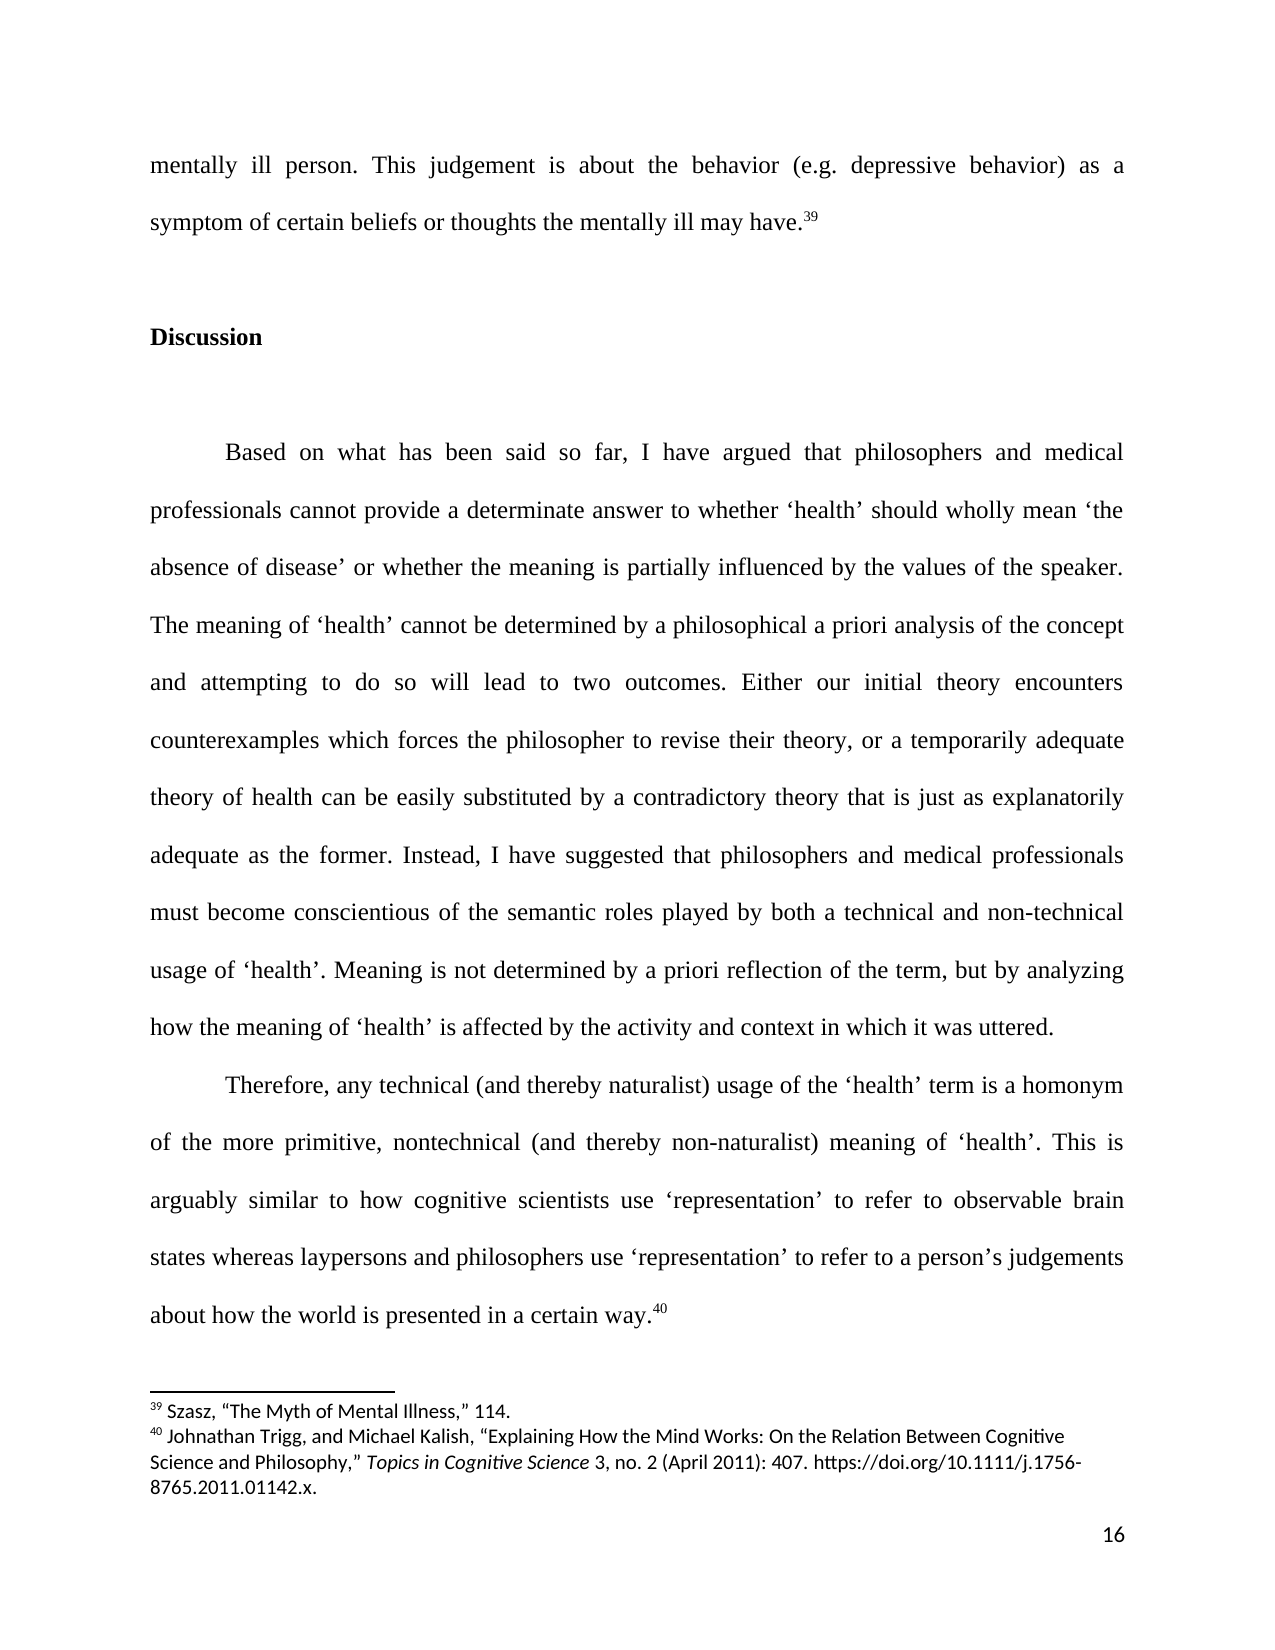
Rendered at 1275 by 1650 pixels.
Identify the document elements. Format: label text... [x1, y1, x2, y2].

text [150, 150, 1125, 236]
text Based on what has been said so far, I have argued that philosophers and medical professionals cannot provide a determinate answer to whether ‘health’ should wholly mean ‘the absence of disease’ or whether the meaning is partially influenced by the values of the speaker. The meaning of ‘health’ cannot be determined by a philosophical a priori analysis of the concept and attempting to do so will lead to two outcomes. Either our initial theory encounters counterexamples which forces the philosopher to revise their theory, or a temporarily adequate theory of health can be easily substituted by a contradictory theory that is just as explanatorily adequate as the former. Instead, I have suggested that philosophers and medical professionals must become conscientious of the semantic roles played by both a technical and non-technical usage of ‘health’. Meaning is not determined by a priori reflection of the term, but by analyzing how the meaning of ‘health’ is affected by the activity and context in which it was uttered. [150, 437, 1125, 1041]
text Discussion [150, 322, 1125, 351]
text Therefore, any technical (and thereby naturalist) usage of the ‘health’ term is a homonym of the more primitive, nontechnical (and thereby non-naturalist) meaning of ‘health’. This is arguably similar to how cognitive scientists use ‘representation’ to refer to observable brain states whereas laypersons and philosophers use ‘representation’ to refer to a person’s judgements about how the world is presented in a certain way. [150, 1070, 1125, 1329]
